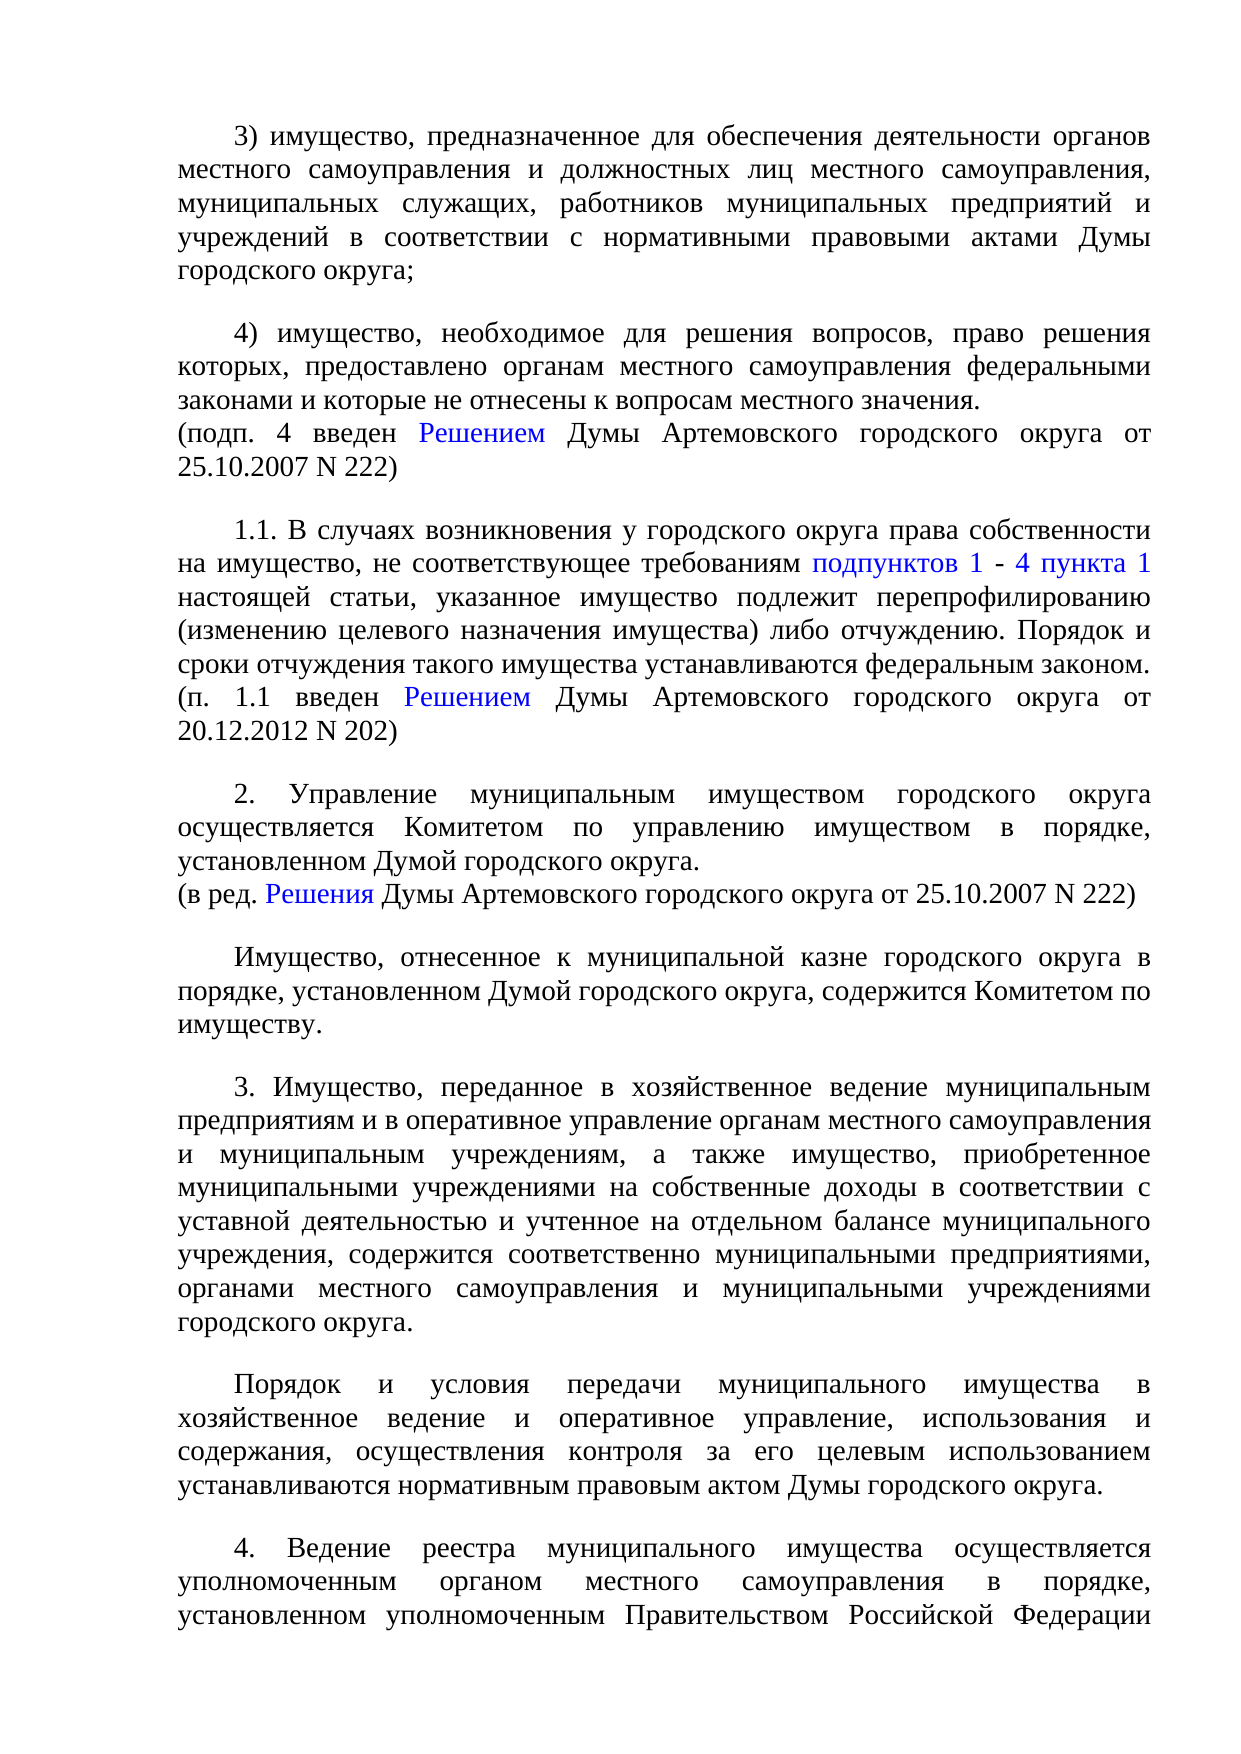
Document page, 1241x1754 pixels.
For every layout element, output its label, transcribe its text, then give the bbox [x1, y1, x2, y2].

text 3. Имущество, переданное в хозяйственное ведение муниципальным предприятиям и в оперативное управление органам местного самоуправления и муниципальным учреждениям, а также имущество, приобретенное муниципальными учреждениями на собственные доходы в соответствии с уставной деятельностью и учтенное на отдельном балансе муниципального учреждения, содержится соответственно муниципальными предприятиями, органами местного самоуправления и муниципальными учреждениями городского округа. [177, 1069, 1152, 1337]
text (п. 1.1 введен Решением Думы Артемовского городского округа от 20.12.2012 N 202) [177, 679, 1152, 747]
text 3) имущество, предназначенное для обеспечения деятельности органов местного самоуправления и должностных лиц местного самоуправления, муниципальных служащих, работников муниципальных предприятий и учреждений в соответствии с нормативными правовыми актами Думы городского округа; [177, 118, 1152, 286]
text 4) имущество, необходимое для решения вопросов, право решения которых, предоставлено органам местного самоуправления федеральными законами и которые не отнесены к вопросам местного значения. [177, 315, 1152, 416]
text (подп. 4 введен Решением Думы Артемовского городского округа от 25.10.2007 N 222) [177, 416, 1152, 483]
text Имущество, отнесенное к муниципальной казне городского округа в порядке, установленном Думой городского округа, содержится Комитетом по имуществу. [177, 939, 1152, 1040]
text 2. Управление муниципальным имуществом городского округа осуществляется Комитетом по управлению имуществом в порядке, установленном Думой городского округа. [177, 776, 1152, 876]
text Порядок и условия передачи муниципального имущества в хозяйственное ведение и оперативное управление, использования и содержания, осуществления контроля за его целевым использованием устанавливаются нормативным правовым актом Думы городского округа. [177, 1366, 1152, 1501]
text 1.1. В случаях возникновения у городского округа права собственности на имущество, не соответствующее требованиям подпунктов 1 - 4 пункта 1 настоящей статьи, указанное имущество подлежит перепрофилированию (изменению целевого назначения имущества) либо отчуждению. Порядок и сроки отчуждения такого имущества устанавливаются федеральным законом. [177, 512, 1152, 679]
text (в ред. Решения Думы Артемовского городского округа от 25.10.2007 N 222) [177, 876, 1152, 910]
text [177, 1530, 1152, 1630]
